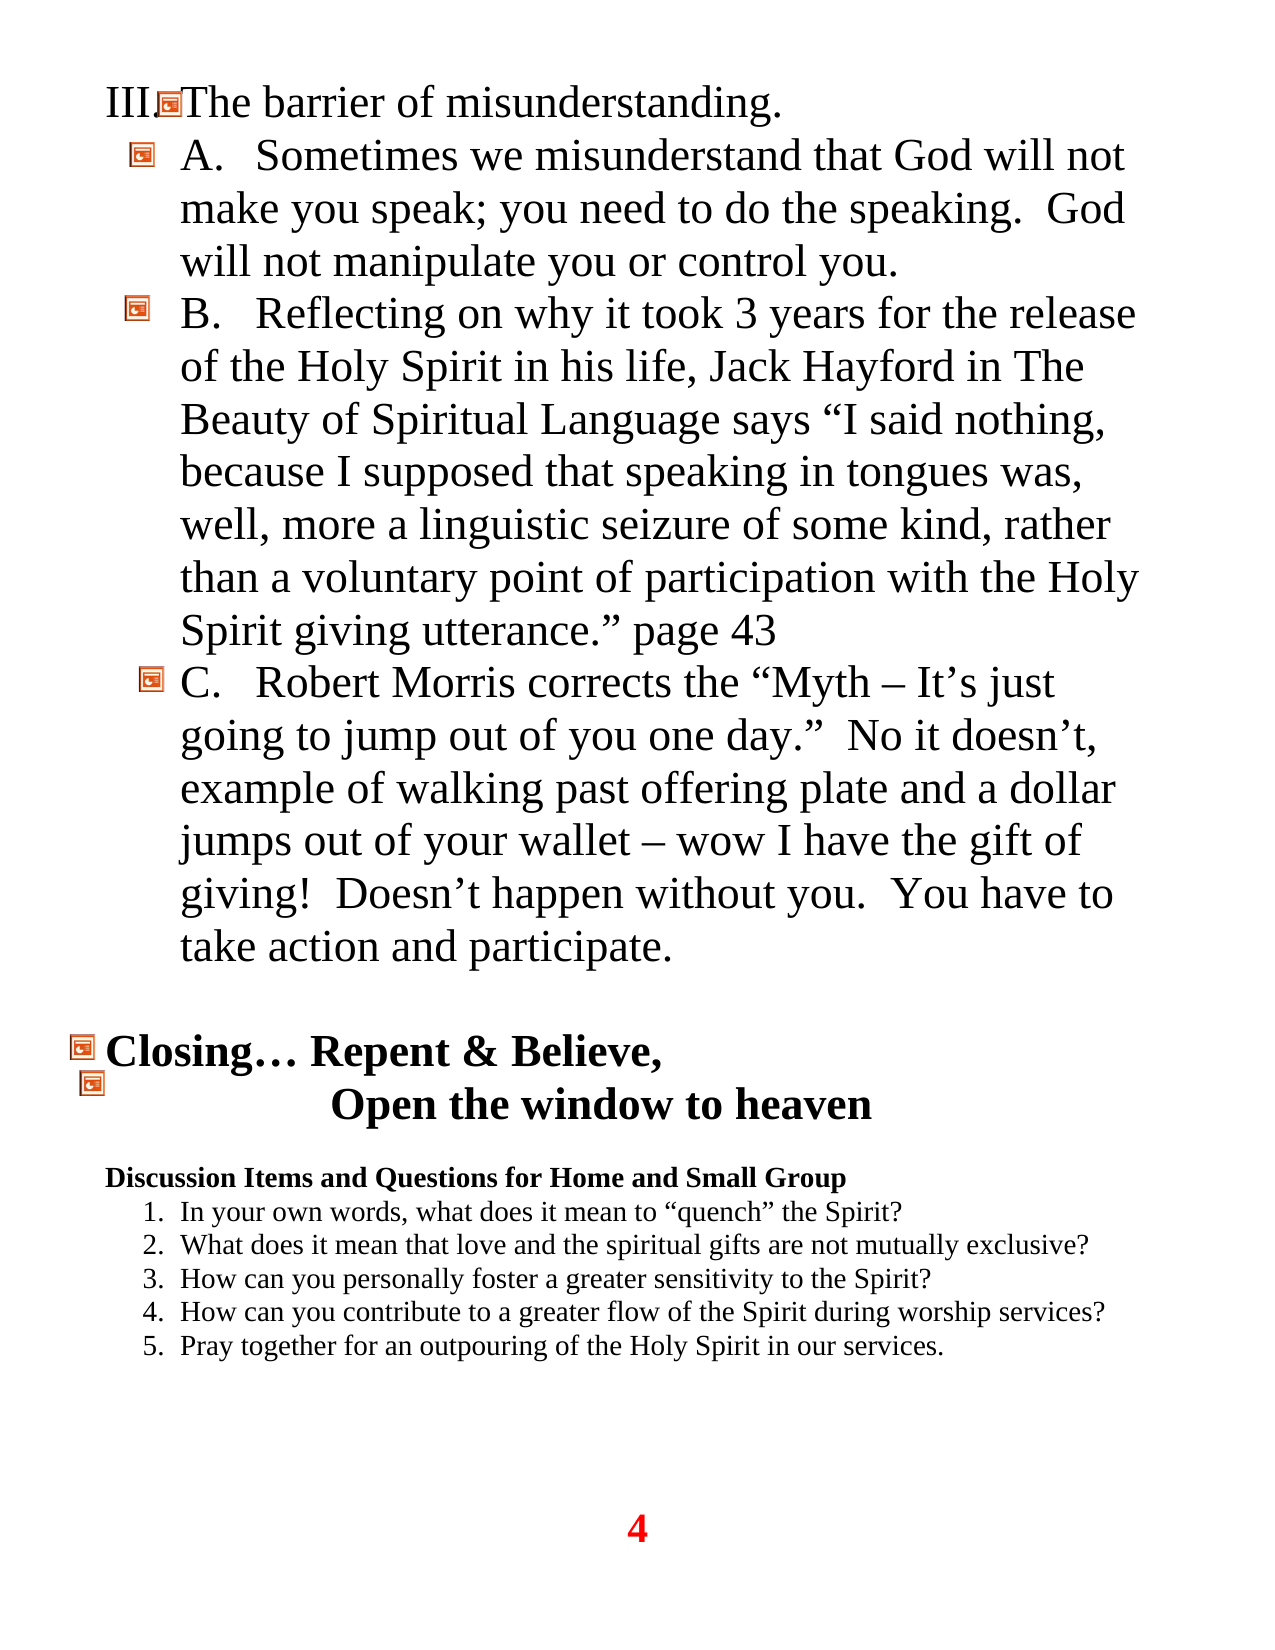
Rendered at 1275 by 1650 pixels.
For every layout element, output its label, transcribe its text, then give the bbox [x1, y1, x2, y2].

picture [157, 91, 183, 117]
list How can you contribute to a greater flow of the Spirit during worship services? [142, 1294, 1170, 1328]
picture [129, 142, 155, 167]
text III. The barrier of misunderstanding. [105, 75, 1170, 128]
picture [69, 1034, 96, 1060]
list Pray together for an outpouring of the Holy Spirit in our services. [142, 1328, 1170, 1362]
text Open the window to heaven [255, 1076, 1170, 1129]
list In your own words, what does it mean to “quench” the Spirit? [142, 1194, 1170, 1227]
text Closing… Repent & Believe, [105, 1024, 1170, 1076]
picture [124, 295, 151, 321]
list How can you personally foster a greater sensitivity to the Spirit? [142, 1261, 1170, 1294]
text Discussion Items and Questions for Home and Small Group [105, 1160, 1170, 1194]
picture [138, 666, 165, 692]
text C. Robert Morris corrects the “Myth – It’s just going to jump out of you one day.” No it doesn’t, example of walking past offering plate and a dollar jumps out of your wallet – wow I have the gift of giving! Doesn’t happen without you. You have to take action and participate. [180, 655, 1170, 971]
picture [79, 1070, 105, 1096]
text A. Sometimes we misunderstand that God will not make you speak; you need to do the speaking. God will not manipulate you or control you. [180, 128, 1170, 286]
list What does it mean that love and the spiritual gifts are not mutually exclusive? [142, 1227, 1170, 1261]
text B. Reflecting on why it took 3 years for the release of the Holy Spirit in his life, Jack Hayford in The Beauty of Spiritual Language says “I said nothing, because I supposed that speaking in tongues was, well, more a linguistic seizure of some kind, rather than a voluntary point of participation with the Holy Spirit giving utterance.” page 43 [180, 286, 1170, 655]
